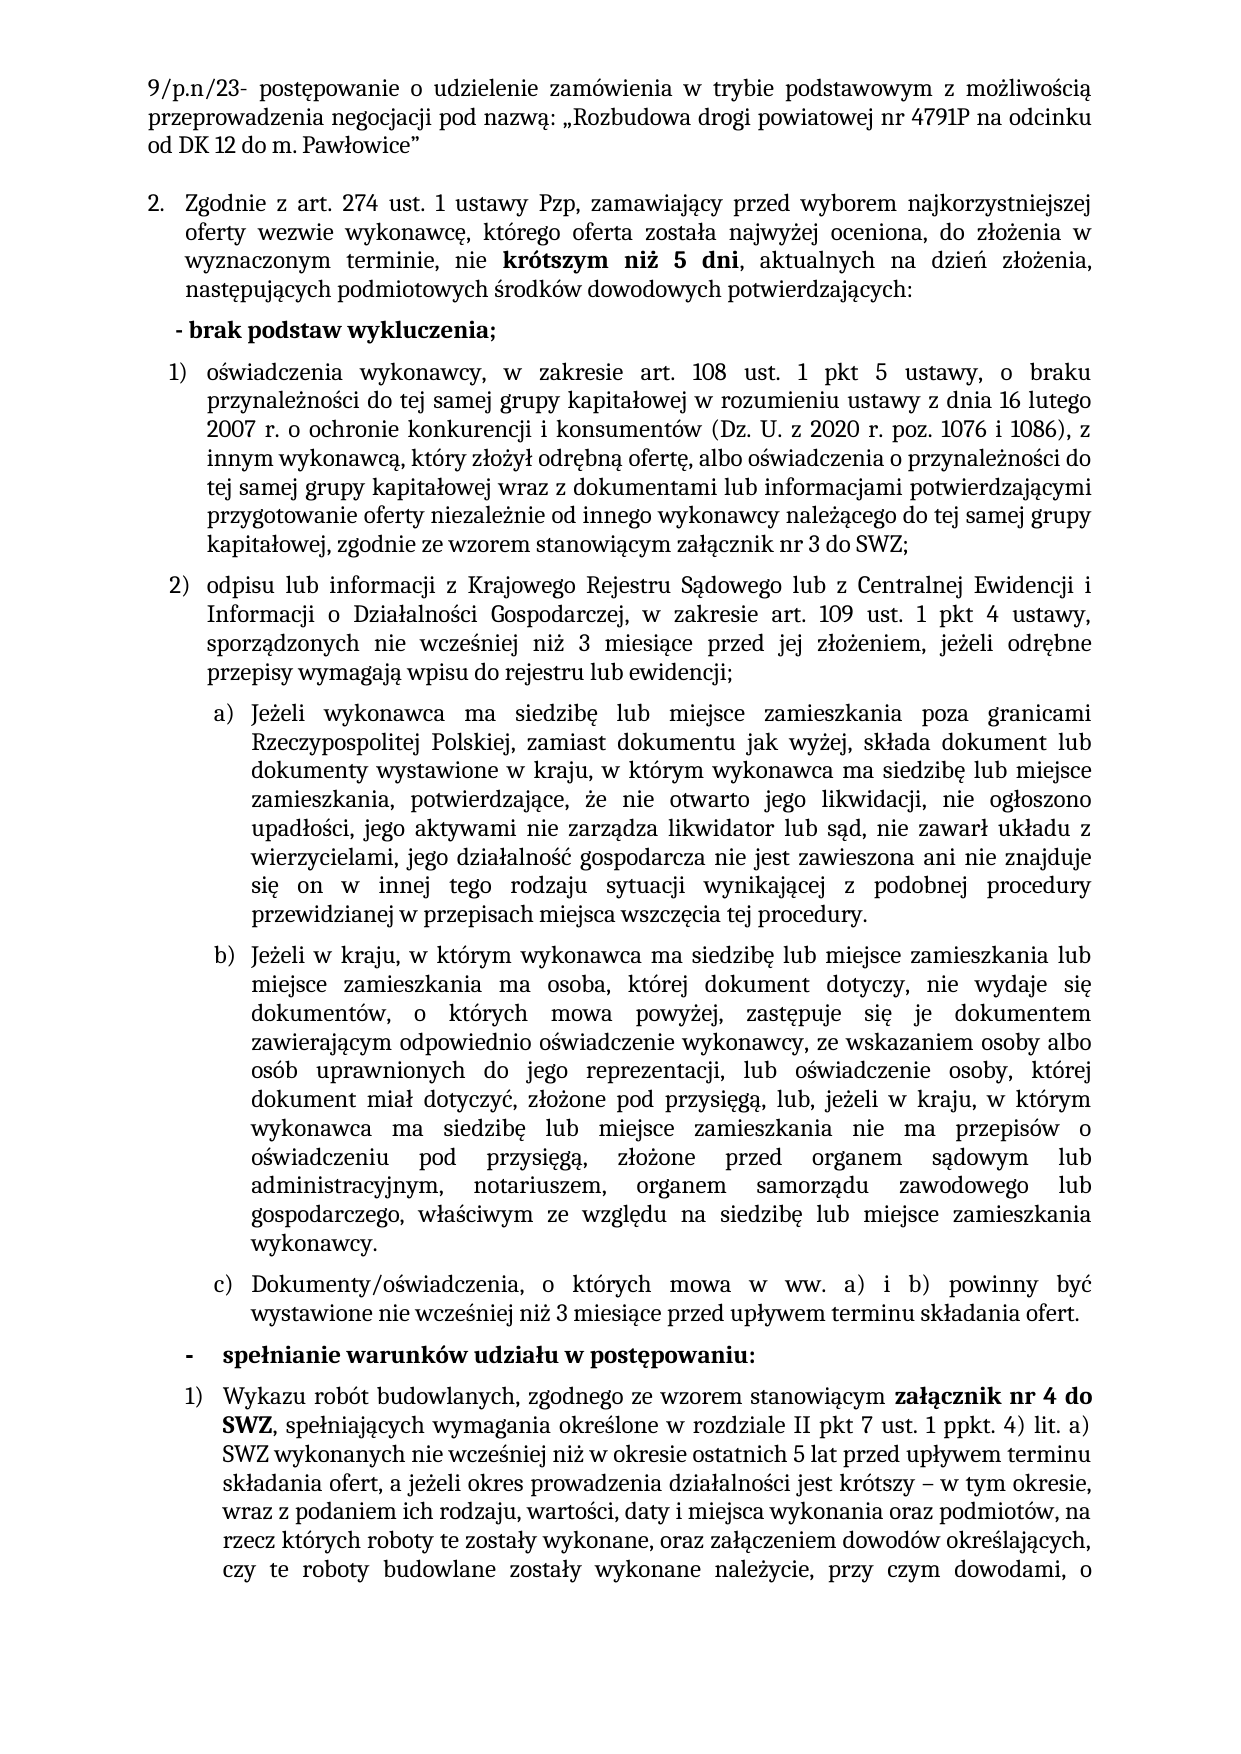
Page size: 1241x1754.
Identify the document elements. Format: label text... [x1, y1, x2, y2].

text - brak podstaw wykluczenia; [148, 316, 1093, 345]
list Dokumenty/oświadczenia, o których mowa w ww. a) i b) powinny być wystawione nie wcześniej niż 3 miesiące przed upływem terminu składania ofert. [213, 1270, 1093, 1327]
list Jeżeli wykonawca ma siedzibę lub miejsce zamieszkania poza granicami Rzeczypospolitej Polskiej, zamiast dokumentu jak wyżej, składa dokument lub dokumenty wystawione w kraju, w którym wykonawca ma siedzibę lub miejsce zamieszkania, potwierdzające, że nie otwarto jego likwidacji, nie ogłoszono upadłości, jego aktywami nie zarządza likwidator lub sąd, nie zawarł układu z wierzycielami, jego działalność gospodarcza nie jest zawieszona ani nie znajduje się on w innej tego rodzaju sytuacji wynikającej z podobnej procedury przewidzianej w przepisach miejsca wszczęcia tej procedury. [213, 699, 1093, 929]
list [185, 1382, 1093, 1583]
list odpisu lub informacji z Krajowego Rejestru Sądowego lub z Centralnej Ewidencji i Informacji o Działalności Gospodarczej, w zakresie art. 109 ust. 1 pkt 4 ustawy, sporządzonych nie wcześniej niż 3 miesiące przed jej złożeniem, jeżeli odrębne przepisy wymagają wpisu do rejestru lub ewidencji; [169, 571, 1093, 686]
list oświadczenia wykonawcy, w zakresie art. 108 ust. 1 pkt 5 ustawy, o braku przynależności do tej samej grupy kapitałowej w rozumieniu ustawy z dnia 16 lutego 2007 r. o ochronie konkurencji i konsumentów (Dz. U. z 2020 r. poz. 1076 i 1086), z innym wykonawcą, który złożył odrębną ofertę, albo oświadczenia o przynależności do tej samej grupy kapitałowej wraz z dokumentami lub informacjami potwierdzającymi przygotowanie oferty niezależnie od innego wykonawcy należącego do tej samej grupy kapitałowej, zgodnie ze wzorem stanowiącym załącznik nr 3 do SWZ; [169, 357, 1093, 559]
list Jeżeli w kraju, w którym wykonawca ma siedzibę lub miejsce zamieszkania lub miejsce zamieszkania ma osoba, której dokument dotyczy, nie wydaje się dokumentów, o których mowa powyżej, zastępuje się je dokumentem zawierającym odpowiednio oświadczenie wykonawcy, ze wskazaniem osoby albo osób uprawnionych do jego reprezentacji, lub oświadczenie osoby, której dokument miał dotyczyć, złożone pod przysięgą, lub, jeżeli w kraju, w którym wykonawca ma siedzibę lub miejsce zamieszkania nie ma przepisów o oświadczeniu pod przysięgą, złożone przed organem sądowym lub administracyjnym, notariuszem, organem samorządu zawodowego lub gospodarczego, właściwym ze względu na siedzibę lub miejsce zamieszkania wykonawcy. [213, 941, 1093, 1257]
list spełnianie warunków udziału w postępowaniu: [185, 1340, 1093, 1370]
list Zgodnie z art. 274 ust. 1 ustawy Pzp, zamawiający przed wyborem najkorzystniejszej oferty wezwie wykonawcę, którego oferta została najwyżej oceniona, do złożenia w wyznaczonym terminie, nie krótszym niż 5 dni, aktualnych na dzień złożenia, następujących podmiotowych środków dowodowych potwierdzających: [148, 189, 1093, 304]
